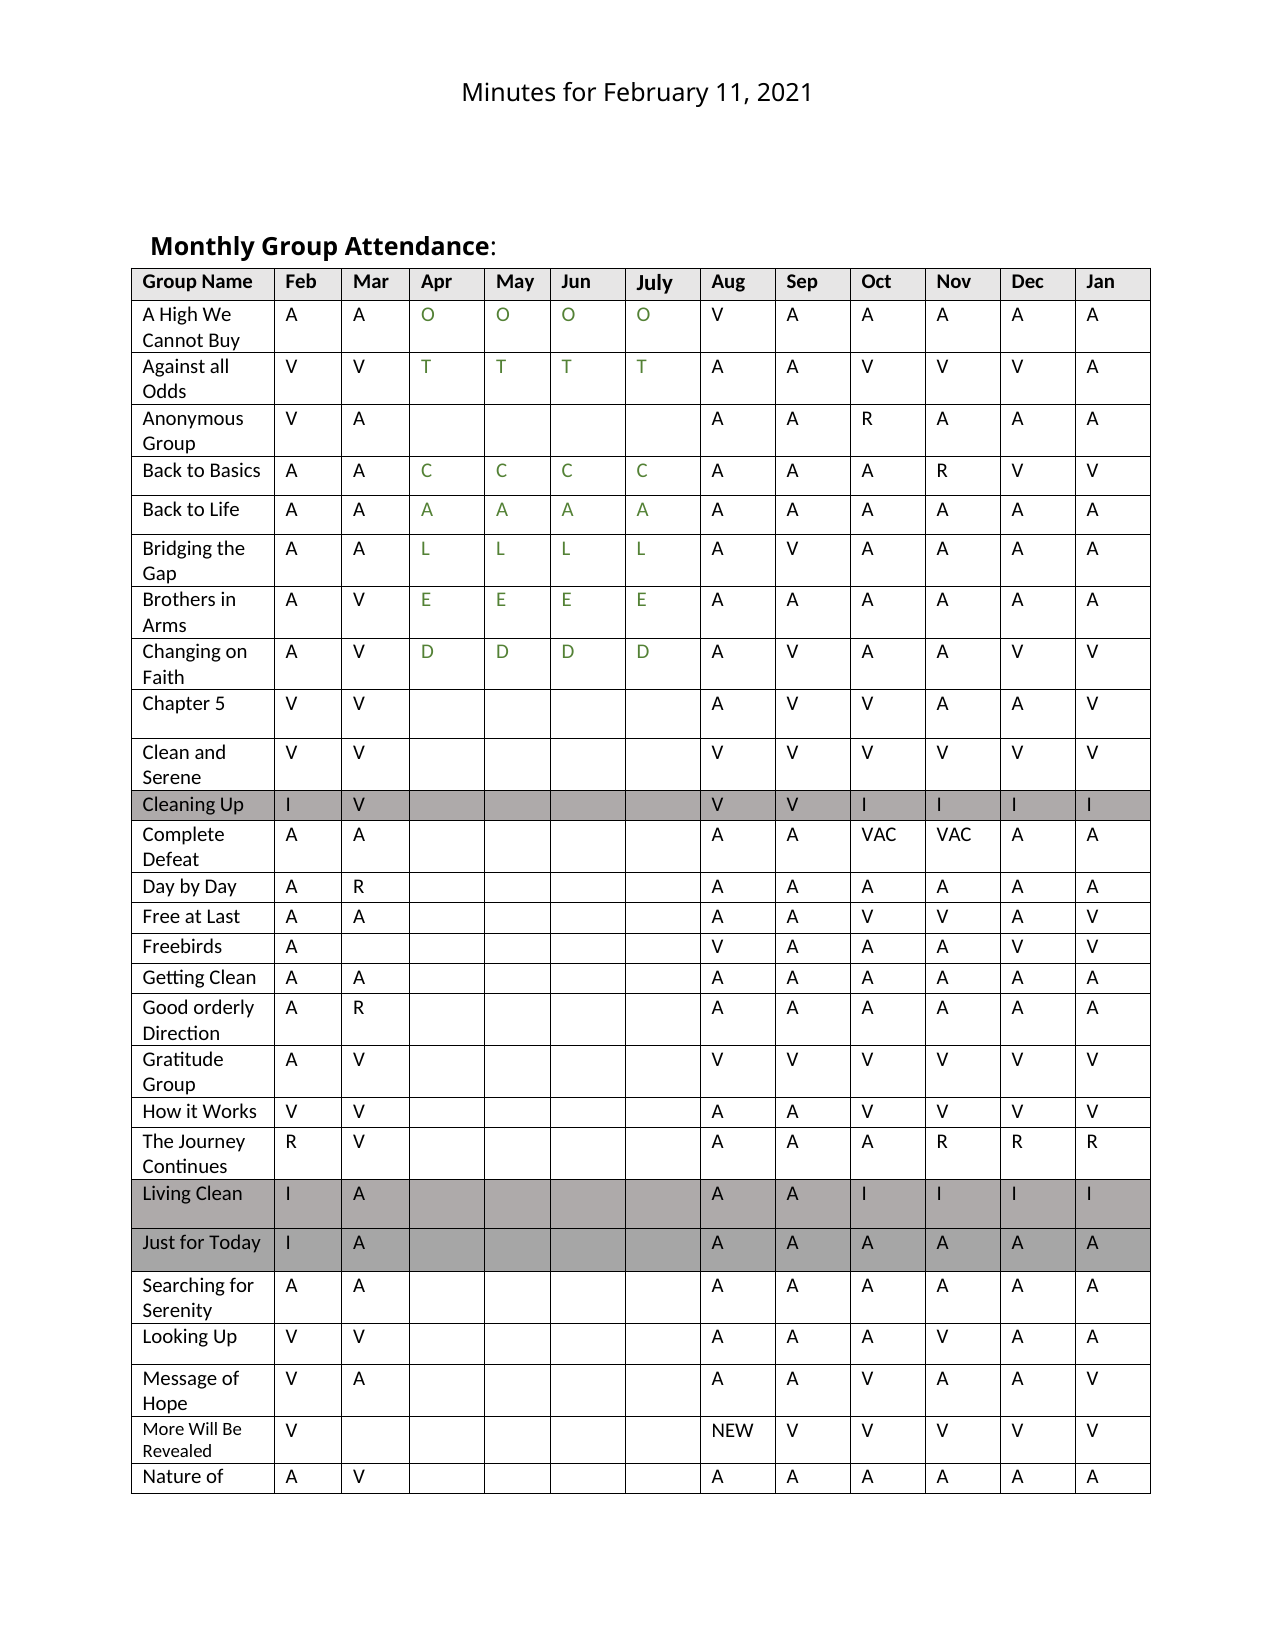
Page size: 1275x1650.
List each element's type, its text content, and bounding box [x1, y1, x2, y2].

table_cell A [275, 535, 341, 586]
table_cell [410, 821, 484, 872]
table_cell A [1076, 535, 1150, 586]
table_cell V [701, 934, 775, 963]
table_cell V [1076, 1365, 1150, 1416]
table_cell V [926, 739, 1000, 790]
table_cell A [851, 964, 925, 993]
table_cell [342, 1417, 409, 1463]
table_cell [410, 690, 484, 738]
table_cell I [1001, 1180, 1075, 1228]
table_cell [410, 934, 484, 963]
table_cell I [1001, 791, 1075, 820]
table_cell [551, 690, 625, 738]
table_cell [626, 1128, 700, 1179]
table_cell [485, 1324, 550, 1364]
table_cell A [275, 1272, 341, 1323]
table_cell E [410, 587, 484, 637]
table_cell [626, 1098, 700, 1127]
table_cell V [851, 739, 925, 790]
table_cell V [851, 1046, 925, 1097]
table_cell A [275, 496, 341, 534]
table_cell A [1001, 690, 1075, 738]
table_header July [626, 269, 700, 300]
table_cell R [926, 1128, 1000, 1179]
table_cell A [275, 301, 341, 352]
table_cell A [1076, 353, 1150, 404]
table_cell A [776, 1324, 850, 1364]
table_cell R [1076, 1128, 1150, 1179]
table_cell [626, 903, 700, 933]
table_cell [626, 791, 700, 820]
table_cell A [776, 301, 850, 352]
table_cell V [1001, 934, 1075, 963]
table_cell V [342, 587, 409, 637]
table_cell V [926, 1098, 1000, 1127]
table_cell [485, 405, 550, 456]
table_cell A [926, 934, 1000, 963]
table_cell D [551, 639, 625, 689]
table_cell A [342, 405, 409, 456]
table_cell Cleaning Up [132, 791, 274, 820]
table_cell C [551, 457, 625, 495]
table_cell A [926, 1229, 1000, 1271]
table_cell Message of Hope [132, 1365, 274, 1416]
table_cell [410, 1272, 484, 1323]
table_cell E [626, 587, 700, 637]
table_cell A [1001, 1365, 1075, 1416]
table_cell [626, 1180, 700, 1228]
table_cell A [275, 821, 341, 872]
table_cell V [851, 1098, 925, 1127]
table_cell A [275, 873, 341, 902]
table_cell [485, 791, 550, 820]
table_cell A [275, 1046, 341, 1097]
table_cell A [1076, 1324, 1150, 1364]
table_header Mar [342, 269, 409, 300]
table_cell [551, 873, 625, 902]
table_cell A [485, 496, 550, 534]
table_cell V [776, 639, 850, 689]
table_cell [551, 994, 625, 1045]
table_cell A [701, 535, 775, 586]
table_cell [551, 1324, 625, 1364]
table_cell R [1001, 1128, 1075, 1179]
table_cell [410, 873, 484, 902]
table_cell Freebirds [132, 934, 274, 963]
table_header Oct [851, 269, 925, 300]
table_header Jan [1076, 269, 1150, 300]
table_cell [626, 934, 700, 963]
table_cell A [701, 1464, 775, 1493]
table_cell A [776, 1128, 850, 1179]
table_cell A [851, 1324, 925, 1364]
table_cell A [701, 457, 775, 495]
table_cell R [851, 405, 925, 456]
table_cell [485, 964, 550, 993]
table_cell [342, 934, 409, 963]
table_cell V [342, 1046, 409, 1097]
table_cell V [1076, 639, 1150, 689]
table_cell [626, 1464, 700, 1493]
table_cell E [485, 587, 550, 637]
table_cell [551, 1272, 625, 1323]
table_cell [410, 1464, 484, 1493]
table_cell A [776, 873, 850, 902]
table_cell Looking Up [132, 1324, 274, 1364]
table_cell V [1001, 1417, 1075, 1463]
table_cell A [851, 301, 925, 352]
table_cell V [1001, 639, 1075, 689]
table_cell A [1001, 587, 1075, 637]
table_cell A [1076, 964, 1150, 993]
table_cell A [701, 873, 775, 902]
table_cell Bridging the Gap [132, 535, 274, 586]
table_cell Free at Last [132, 903, 274, 933]
table_cell Clean and Serene [132, 739, 274, 790]
table_cell [485, 739, 550, 790]
table_header Aug [701, 269, 775, 300]
table_cell A [701, 964, 775, 993]
table_cell Chapter 5 [132, 690, 274, 738]
table_cell A [1001, 1229, 1075, 1271]
table_cell [485, 1365, 550, 1416]
table_cell A [1076, 821, 1150, 872]
table_cell V [851, 1417, 925, 1463]
table_cell I [275, 791, 341, 820]
table_cell A [851, 457, 925, 495]
table_header Dec [1001, 269, 1075, 300]
table_cell A [1001, 821, 1075, 872]
table_cell V [1076, 457, 1150, 495]
table_cell [410, 1098, 484, 1127]
table_cell [551, 791, 625, 820]
table_cell A [342, 1272, 409, 1323]
table_cell V [776, 739, 850, 790]
table_cell V [926, 1417, 1000, 1463]
table_cell I [851, 791, 925, 820]
table_cell C [410, 457, 484, 495]
table_cell A [851, 994, 925, 1045]
table_cell V [1076, 1046, 1150, 1097]
table_cell A High We Cannot Buy [132, 301, 274, 352]
table_cell A [275, 903, 341, 933]
table_cell A [851, 1229, 925, 1271]
table_cell Back to Basics [132, 457, 274, 495]
table_cell A [1076, 873, 1150, 902]
table_cell O [485, 301, 550, 352]
table_cell V [701, 739, 775, 790]
table_cell A [275, 994, 341, 1045]
table_cell A [1001, 301, 1075, 352]
table_cell V [851, 353, 925, 404]
table_cell A [342, 496, 409, 534]
table_cell A [275, 1464, 341, 1493]
table_cell [551, 1128, 625, 1179]
table_cell A [926, 496, 1000, 534]
table_cell [551, 964, 625, 993]
table_cell V [342, 1324, 409, 1364]
table_cell T [410, 353, 484, 404]
table_cell Against all Odds [132, 353, 274, 404]
table_cell [410, 791, 484, 820]
table_cell L [485, 535, 550, 586]
table_cell [551, 1229, 625, 1271]
text Monthly Group Attendance: [150, 228, 1125, 262]
table_cell [551, 903, 625, 933]
table_header Jun [551, 269, 625, 300]
table_cell V [1076, 690, 1150, 738]
table_cell E [551, 587, 625, 637]
table_cell A [342, 964, 409, 993]
table_cell V [342, 1128, 409, 1179]
table_cell A [275, 457, 341, 495]
table_cell [551, 1046, 625, 1097]
table_cell A [1001, 535, 1075, 586]
table_cell I [1076, 1180, 1150, 1228]
table_cell A [926, 639, 1000, 689]
table_cell D [485, 639, 550, 689]
table_cell V [776, 535, 850, 586]
table_cell A [926, 1365, 1000, 1416]
table_cell V [342, 639, 409, 689]
table_cell [485, 994, 550, 1045]
table_cell V [701, 791, 775, 820]
table_cell The Journey Continues [132, 1128, 274, 1179]
table_cell A [776, 934, 850, 963]
table_header Nov [926, 269, 1000, 300]
table_cell V [1001, 1098, 1075, 1127]
table_cell VAC [851, 821, 925, 872]
table_cell [551, 1365, 625, 1416]
table_cell A [342, 1229, 409, 1271]
table_cell A [1001, 994, 1075, 1045]
table_cell [626, 964, 700, 993]
table_header Apr [410, 269, 484, 300]
table_cell [485, 1464, 550, 1493]
table_cell A [851, 1128, 925, 1179]
table_cell A [1001, 496, 1075, 534]
table_cell A [275, 587, 341, 637]
table_cell [551, 405, 625, 456]
table_cell V [275, 405, 341, 456]
table_cell A [851, 934, 925, 963]
table_cell V [776, 1046, 850, 1097]
table_cell A [410, 496, 484, 534]
table_cell [485, 1229, 550, 1271]
table_cell A [701, 353, 775, 404]
table_cell [551, 934, 625, 963]
table_cell Gratitude Group [132, 1046, 274, 1097]
table_cell V [275, 690, 341, 738]
table_cell A [551, 496, 625, 534]
table_cell A [776, 821, 850, 872]
table_cell [410, 903, 484, 933]
table_cell V [701, 1046, 775, 1097]
table_cell A [1076, 1272, 1150, 1323]
table_cell A [1076, 496, 1150, 534]
table_cell [626, 739, 700, 790]
table_cell A [701, 690, 775, 738]
table_cell D [410, 639, 484, 689]
table_cell V [851, 903, 925, 933]
table_cell O [626, 301, 700, 352]
table_cell [626, 1046, 700, 1097]
table_cell Brothers in Arms [132, 587, 274, 637]
table_cell [410, 1365, 484, 1416]
table_cell V [342, 1464, 409, 1493]
table_cell [410, 1417, 484, 1463]
table_cell V [926, 1046, 1000, 1097]
table_cell How it Works [132, 1098, 274, 1127]
table_cell [485, 873, 550, 902]
table_cell V [926, 353, 1000, 404]
table_cell A [926, 405, 1000, 456]
table_cell A [776, 994, 850, 1045]
table_cell A [776, 1365, 850, 1416]
table_cell A [1076, 1229, 1150, 1271]
table_cell L [410, 535, 484, 586]
table_cell A [701, 903, 775, 933]
table_cell A [776, 1464, 850, 1493]
table_cell V [342, 791, 409, 820]
table_cell [626, 1324, 700, 1364]
table_cell V [776, 1417, 850, 1463]
table_cell V [275, 739, 341, 790]
table_cell NEW [701, 1417, 775, 1463]
table_cell [410, 1229, 484, 1271]
table_cell A [701, 1098, 775, 1127]
table_cell A [701, 1365, 775, 1416]
table_cell R [342, 873, 409, 902]
table_cell V [926, 1324, 1000, 1364]
table_cell A [926, 690, 1000, 738]
table_cell V [776, 690, 850, 738]
table_cell A [851, 496, 925, 534]
table_cell A [1001, 873, 1075, 902]
table_cell [485, 1098, 550, 1127]
table_cell A [776, 353, 850, 404]
table_cell V [275, 1324, 341, 1364]
table_cell A [701, 496, 775, 534]
table_cell A [1001, 1272, 1075, 1323]
table_cell [626, 690, 700, 738]
table_cell A [926, 587, 1000, 637]
table_header Sep [776, 269, 850, 300]
table_cell A [1001, 903, 1075, 933]
table_cell V [342, 690, 409, 738]
table_cell A [851, 873, 925, 902]
table_cell A [776, 587, 850, 637]
table_cell [551, 1180, 625, 1228]
table_header Feb [275, 269, 341, 300]
table_cell A [1076, 301, 1150, 352]
table_cell V [275, 1365, 341, 1416]
table_cell A [1076, 1464, 1150, 1493]
table_cell VAC [926, 821, 1000, 872]
table_cell T [626, 353, 700, 404]
table_cell [485, 821, 550, 872]
table_cell [410, 994, 484, 1045]
table_cell A [851, 587, 925, 637]
table_cell L [626, 535, 700, 586]
table_cell A [275, 934, 341, 963]
table_cell Day by Day [132, 873, 274, 902]
table_cell A [926, 1272, 1000, 1323]
table_cell A [701, 639, 775, 689]
table_cell A [776, 1180, 850, 1228]
table_cell C [626, 457, 700, 495]
table_cell [626, 873, 700, 902]
table_header Group Name [132, 269, 274, 300]
table_cell A [1001, 1464, 1075, 1493]
table_cell I [1076, 791, 1150, 820]
table_cell A [776, 964, 850, 993]
table_cell A [1076, 994, 1150, 1045]
table_cell Nature of Recovery [132, 1464, 274, 1493]
table_cell A [701, 1272, 775, 1323]
table_cell A [776, 496, 850, 534]
table_cell V [926, 903, 1000, 933]
table_cell A [1001, 1324, 1075, 1364]
table_cell A [926, 964, 1000, 993]
table_cell [410, 1324, 484, 1364]
table_cell [485, 903, 550, 933]
table_cell [551, 1464, 625, 1493]
table_cell [626, 1229, 700, 1271]
table_cell A [342, 821, 409, 872]
table_cell I [926, 791, 1000, 820]
table_cell V [1076, 903, 1150, 933]
table_cell O [410, 301, 484, 352]
table_cell D [626, 639, 700, 689]
table_cell V [342, 739, 409, 790]
table_cell V [776, 791, 850, 820]
table_cell A [851, 535, 925, 586]
table_cell A [342, 457, 409, 495]
table_cell V [1001, 1046, 1075, 1097]
table_cell A [701, 1324, 775, 1364]
table_cell [551, 1098, 625, 1127]
table_cell V [851, 1365, 925, 1416]
table_cell [626, 405, 700, 456]
table_cell Searching for Serenity [132, 1272, 274, 1323]
table_cell V [1076, 1417, 1150, 1463]
table_cell V [701, 301, 775, 352]
table_cell V [342, 353, 409, 404]
table_cell A [626, 496, 700, 534]
table_cell R [926, 457, 1000, 495]
table_cell O [551, 301, 625, 352]
table_cell [485, 1417, 550, 1463]
table_cell T [485, 353, 550, 404]
table_cell A [776, 1272, 850, 1323]
table_cell V [275, 353, 341, 404]
table_cell A [701, 1229, 775, 1271]
table_cell Just for Today [132, 1229, 274, 1271]
table_cell [626, 994, 700, 1045]
table_cell [485, 1272, 550, 1323]
table_cell A [851, 1272, 925, 1323]
table_cell More Will Be Revealed [132, 1417, 274, 1463]
table_cell A [701, 405, 775, 456]
table_cell A [701, 1180, 775, 1228]
table_cell A [1001, 964, 1075, 993]
table_cell V [1001, 739, 1075, 790]
table_cell A [851, 639, 925, 689]
table_cell A [1076, 587, 1150, 637]
table_cell V [342, 1098, 409, 1127]
table_cell [410, 1180, 484, 1228]
table_cell [410, 405, 484, 456]
table_cell A [926, 301, 1000, 352]
table_cell [626, 1272, 700, 1323]
table_cell [410, 964, 484, 993]
table_cell Living Clean [132, 1180, 274, 1228]
table_cell V [1076, 934, 1150, 963]
table_cell A [776, 1229, 850, 1271]
table_cell V [1076, 739, 1150, 790]
table_cell V [275, 1098, 341, 1127]
table_cell [410, 1128, 484, 1179]
table_cell [410, 739, 484, 790]
table_cell [551, 739, 625, 790]
table_cell I [926, 1180, 1000, 1228]
table_cell Changing on Faith [132, 639, 274, 689]
table_cell [485, 1046, 550, 1097]
table_cell Complete Defeat [132, 821, 274, 872]
table_cell A [851, 1464, 925, 1493]
table_cell V [1076, 1098, 1150, 1127]
table_cell R [342, 994, 409, 1045]
table_cell R [275, 1128, 341, 1179]
table_cell A [776, 405, 850, 456]
table_cell A [1001, 405, 1075, 456]
table_cell A [926, 873, 1000, 902]
table_cell Good orderly Direction [132, 994, 274, 1045]
table_cell [485, 1128, 550, 1179]
table_cell I [275, 1229, 341, 1271]
table_cell [626, 1365, 700, 1416]
table_cell A [776, 903, 850, 933]
table_cell V [1001, 353, 1075, 404]
table_cell A [776, 457, 850, 495]
table_cell [626, 821, 700, 872]
table_cell A [701, 821, 775, 872]
table_cell A [1076, 405, 1150, 456]
table_cell A [701, 994, 775, 1045]
table_cell [551, 1417, 625, 1463]
table_cell A [342, 1365, 409, 1416]
table_cell I [851, 1180, 925, 1228]
table_cell C [485, 457, 550, 495]
table_cell A [342, 903, 409, 933]
table_cell A [926, 535, 1000, 586]
table_cell A [275, 639, 341, 689]
table_cell A [701, 587, 775, 637]
table_cell [626, 1417, 700, 1463]
table_cell V [1001, 457, 1075, 495]
table_cell Anonymous Group [132, 405, 274, 456]
table_cell A [926, 1464, 1000, 1493]
table_cell A [701, 1128, 775, 1179]
table_cell I [275, 1180, 341, 1228]
table_cell A [776, 1098, 850, 1127]
table_cell V [275, 1417, 341, 1463]
table_cell [485, 934, 550, 963]
table_cell V [851, 690, 925, 738]
table_cell Back to Life [132, 496, 274, 534]
table_cell T [551, 353, 625, 404]
table_cell A [275, 964, 341, 993]
table_cell A [342, 1180, 409, 1228]
table_cell [485, 690, 550, 738]
table_header May [485, 269, 550, 300]
table_cell Getting Clean [132, 964, 274, 993]
table_cell [485, 1180, 550, 1228]
table_cell A [342, 301, 409, 352]
table_cell L [551, 535, 625, 586]
table_cell A [342, 535, 409, 586]
table_cell A [926, 994, 1000, 1045]
table_cell [410, 1046, 484, 1097]
table_cell [551, 821, 625, 872]
